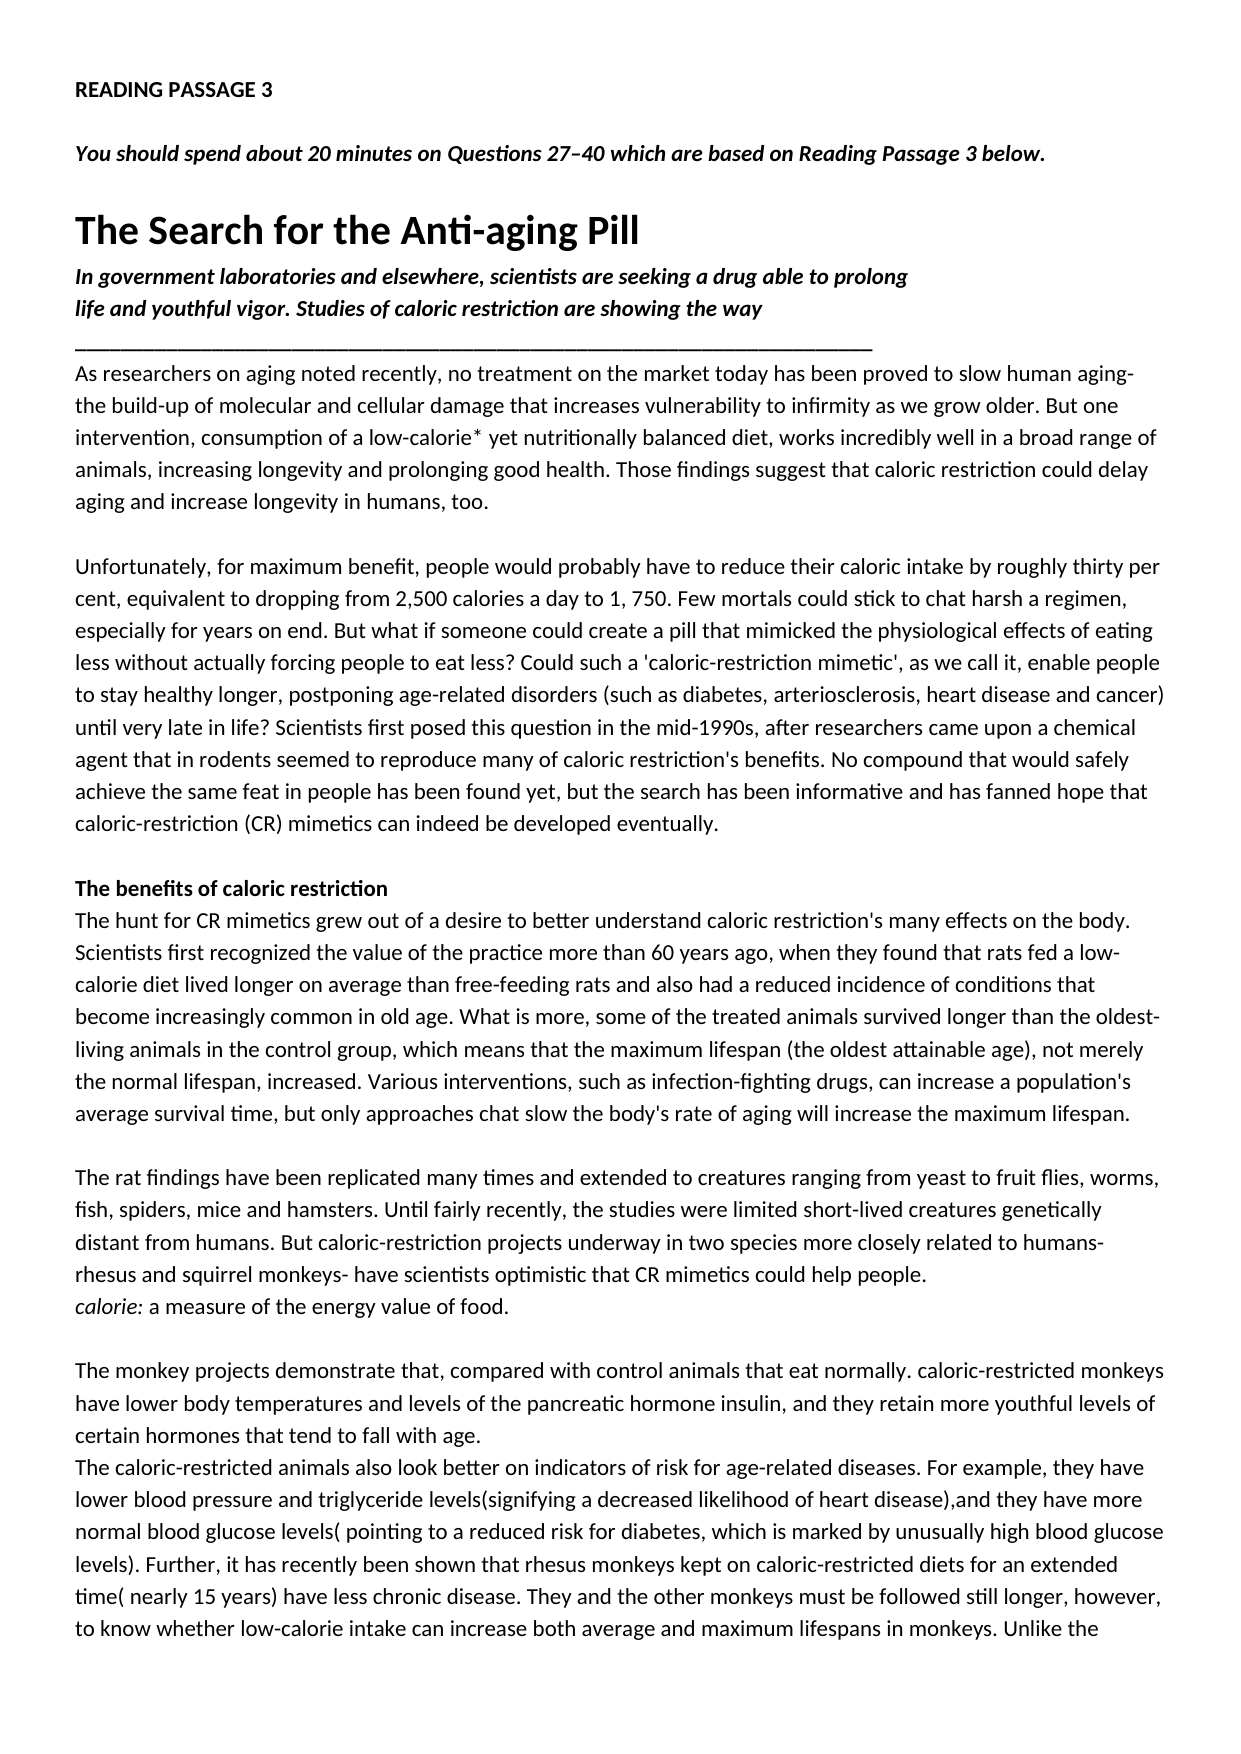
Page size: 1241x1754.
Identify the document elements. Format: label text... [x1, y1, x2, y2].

text As researchers on aging noted recently, no treatment on the market today has been proved to slow human aging- the build-up of molecular and cellular damage that increases vulnerability to infirmity as we grow older. But one intervention, consumption of a low-calorie* yet nutritionally balanced diet, works incredibly well in a broad range of animals, increasing longevity and prolonging good health. Those findings suggest that caloric restriction could delay aging and increase longevity in humans, too. Unfortunately, for maximum benefit, people would probably have to reduce their caloric intake by roughly thirty per cent, equivalent to dropping from 2,500 calories a day to 1, 750. Few mortals could stick to chat harsh a regimen, especially for years on end. But what if someone could create a pill that mimicked the physiological effects of eating less without actually forcing people to eat less? Could such a 'caloric-restriction mimetic', as we call it, enable people to stay healthy longer, postponing age-related disorders (such as diabetes, arteriosclerosis, heart disease and cancer) until very late in life? Scientists first posed this question in the mid-1990s, after researchers came upon a chemical agent that in rodents seemed to reproduce many of caloric restriction's benefits. No compound that would safely achieve the same feat in people has been found yet, but the search has been informative and has fanned hope that caloric-restriction (CR) mimetics can indeed be developed eventually. The benefits of caloric restriction The hunt for CR mimetics grew out of a desire to better understand caloric restriction's many effects on the body. Scientists first recognized the value of the practice more than 60 years ago, when they found that rats fed a low-calorie diet lived longer on average than free-feeding rats and also had a reduced incidence of conditions that become increasingly common in old age. What is more, some of the treated animals survived longer than the oldest-living animals in the control group, which means that the maximum lifespan (the oldest attainable age), not merely the normal lifespan, increased. Various interventions, such as infection-fighting drugs, can increase a population's average survival time, but only approaches chat slow the body's rate of aging will increase the maximum lifespan. The rat findings have been replicated many times and extended to creatures ranging from yeast to fruit flies, worms, fish, spiders, mice and hamsters. Until fairly recently, the studies were limited short-lived creatures genetically distant from humans. But caloric-restriction projects underway in two species more closely related to humans- rhesus and squirrel monkeys- have scientists optimistic that CR mimetics could help people. [75, 359, 1165, 1288]
text READING PASSAGE 3 [75, 75, 1165, 103]
text In government laboratories and elsewhere, scientists are seeking a drug able to prolong life and youthful vigor. Studies of caloric restriction are showing the way ______________________________________________________________________ [75, 262, 1165, 354]
text You should spend about 20 minutes on Questions 27–40 which are based on Reading Passage 3 below. [75, 139, 1165, 167]
text calorie: a measure of the energy value of food. [75, 1292, 1165, 1320]
text The monkey projects demonstrate that, compared with control animals that eat normally. caloric-restricted monkeys have lower body temperatures and levels of the pancreatic hormone insulin, and they retain more youthful levels of certain hormones that tend to fall with age. [75, 1357, 1165, 1449]
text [75, 1453, 1165, 1642]
text The Search for the Anti-aging Pill [75, 204, 1165, 254]
